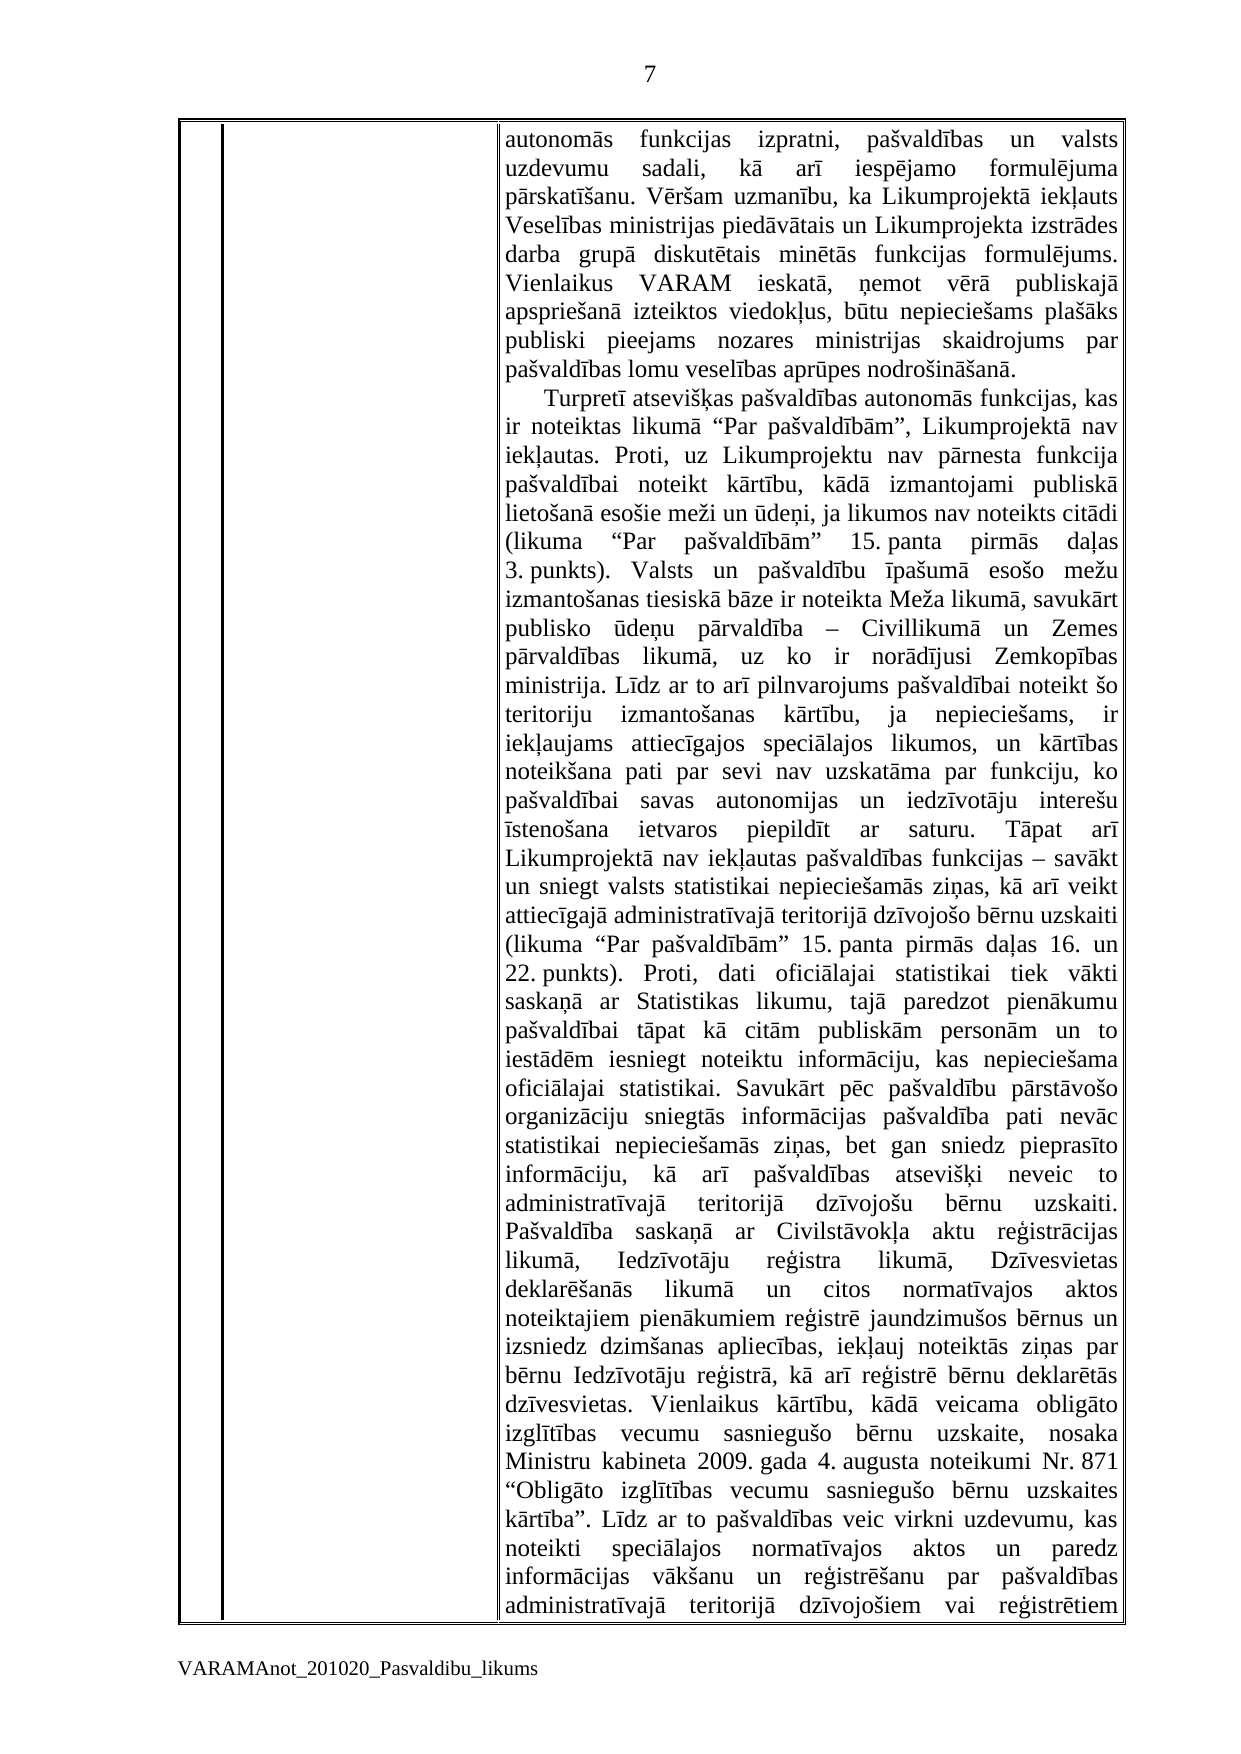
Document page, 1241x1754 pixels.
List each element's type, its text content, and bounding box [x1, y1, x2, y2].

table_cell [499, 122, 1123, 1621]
table_cell 2. [181, 122, 222, 1621]
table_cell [222, 122, 499, 1621]
